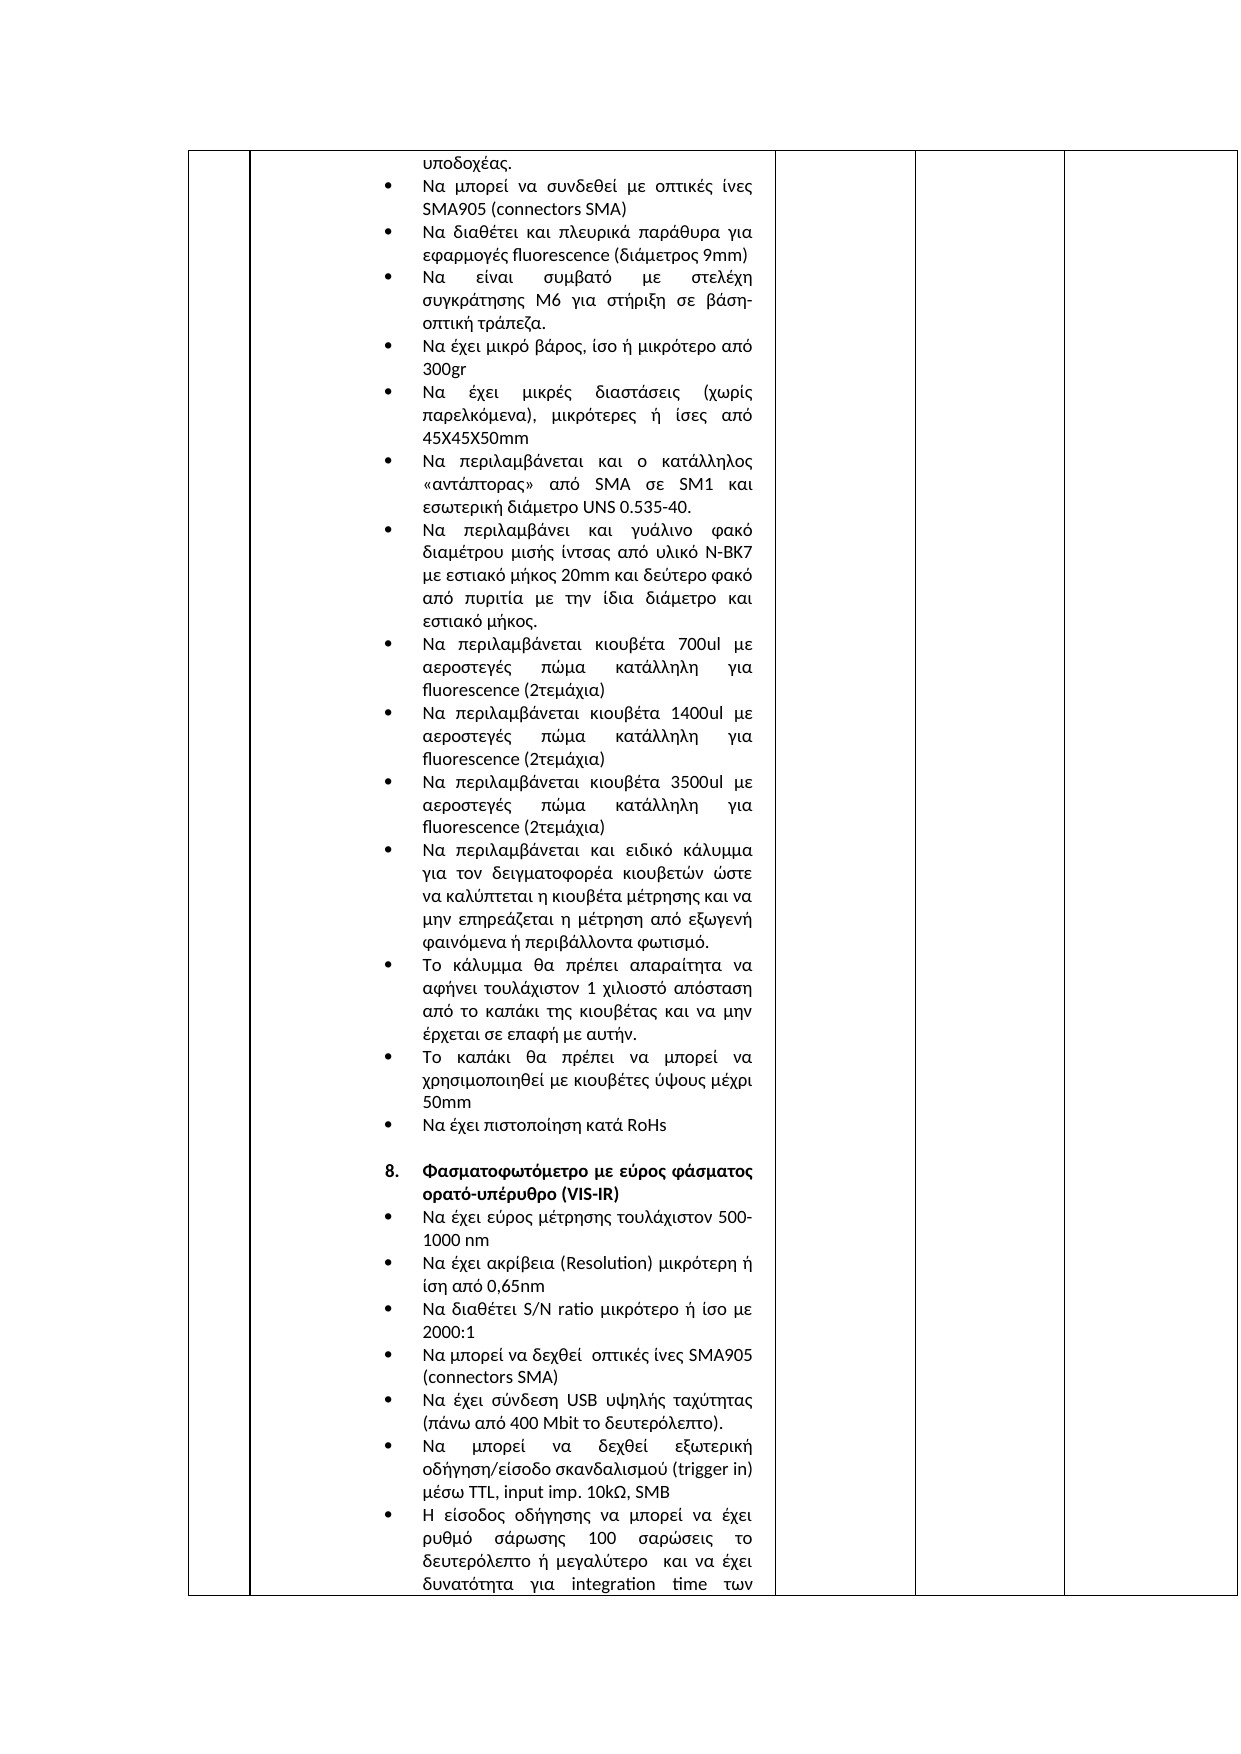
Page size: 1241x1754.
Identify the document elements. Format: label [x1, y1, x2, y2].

table_cell [776, 151, 915, 1595]
